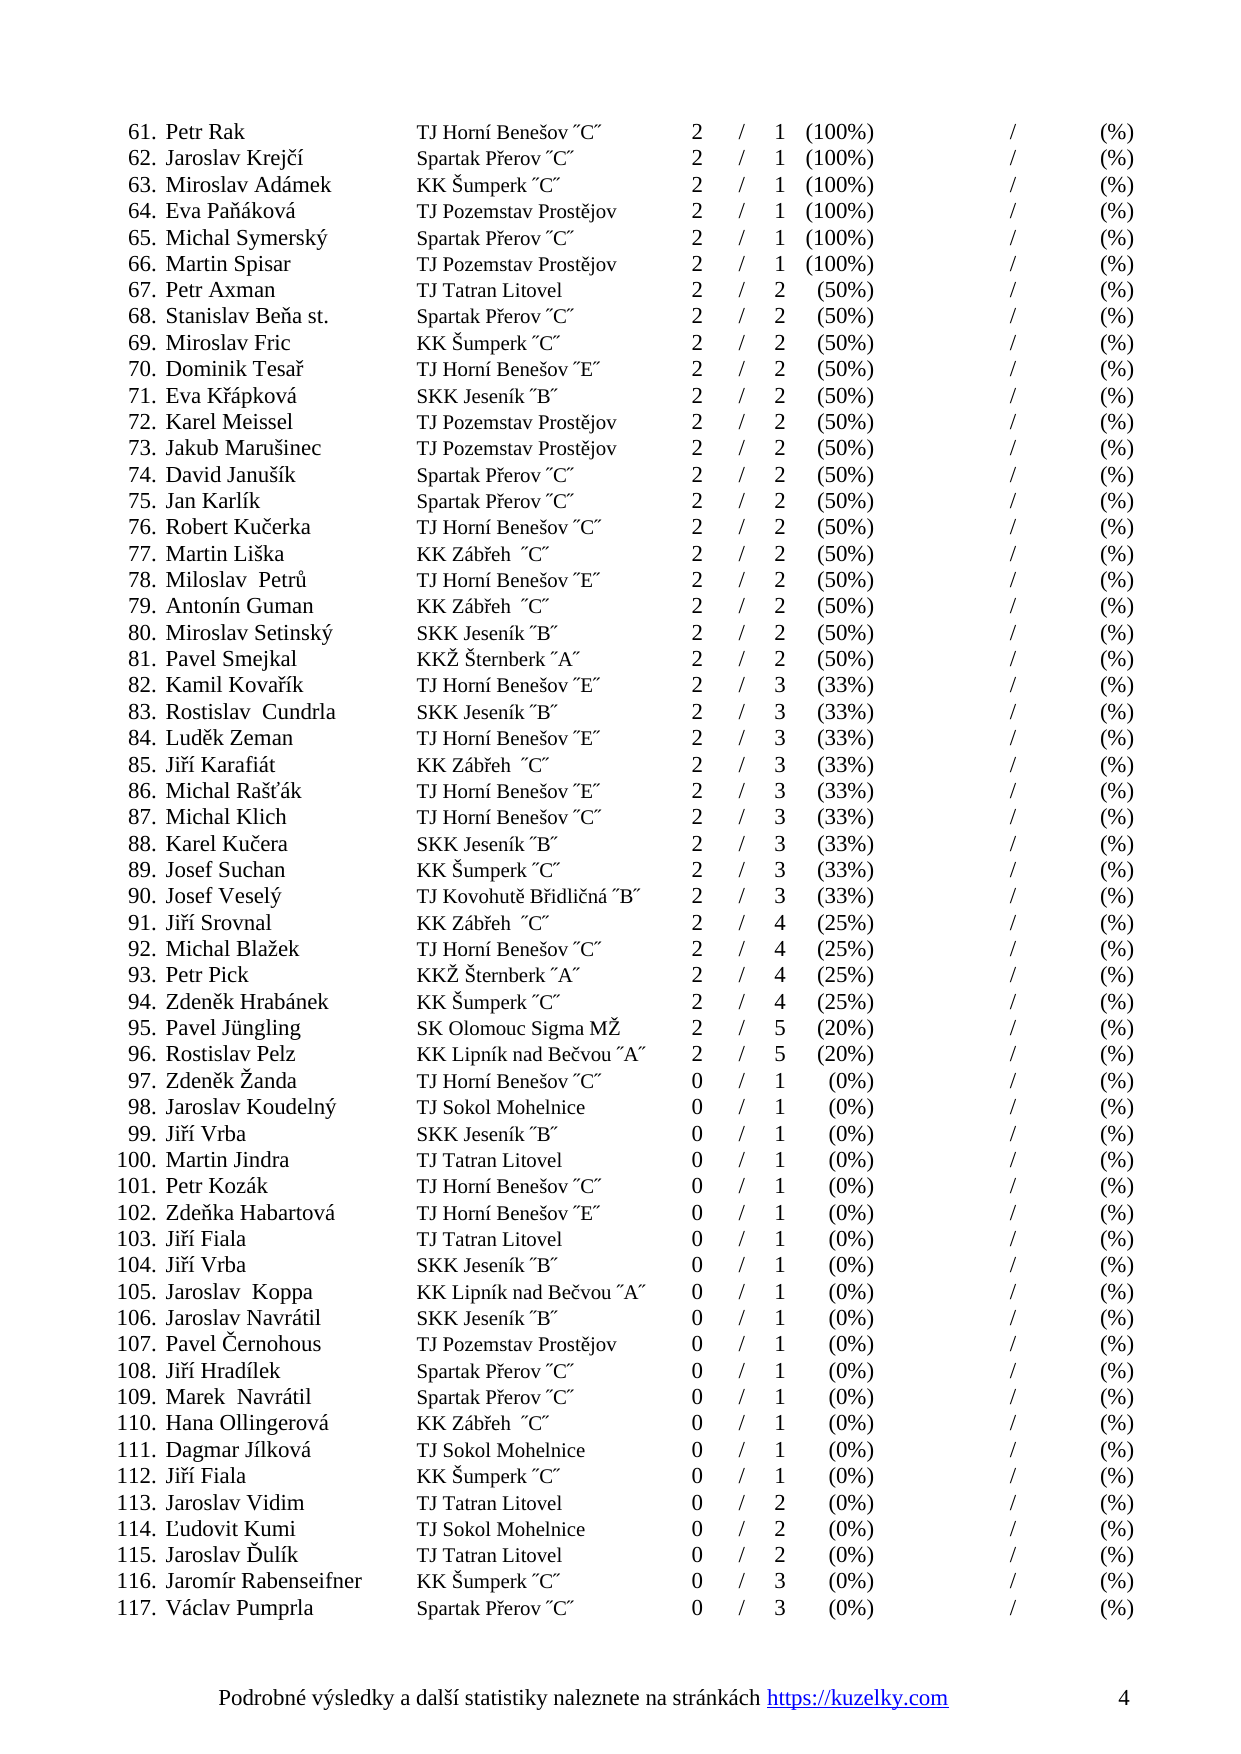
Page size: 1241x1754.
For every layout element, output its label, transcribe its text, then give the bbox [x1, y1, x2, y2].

text 103. Jiří Fiala TJ Tatran Litovel 0 / 1 (0%) / (%) [106, 1225, 1134, 1251]
text 117. Václav Pumprla Spartak Přerov ˝C˝ 0 / 3 (0%) / (%) [106, 1594, 1134, 1620]
text 98. Jaroslav Koudelný TJ Sokol Mohelnice 0 / 1 (0%) / (%) [106, 1093, 1134, 1119]
text 93. Petr Pick KKŽ Šternberk ˝A˝ 2 / 4 (25%) / (%) [106, 961, 1134, 988]
text 91. Jiří Srovnal KK Zábřeh ˝C˝ 2 / 4 (25%) / (%) [106, 909, 1134, 935]
text 110. Hana Ollingerová KK Zábřeh ˝C˝ 0 / 1 (0%) / (%) [106, 1409, 1134, 1436]
text 101. Petr Kozák TJ Horní Benešov ˝C˝ 0 / 1 (0%) / (%) [106, 1172, 1134, 1199]
text 87. Michal Klich TJ Horní Benešov ˝C˝ 2 / 3 (33%) / (%) [106, 803, 1134, 830]
text 108. Jiří Hradílek Spartak Přerov ˝C˝ 0 / 1 (0%) / (%) [106, 1357, 1134, 1383]
text 90. Josef Veselý TJ Kovohutě Břidličná ˝B˝ 2 / 3 (33%) / (%) [106, 882, 1134, 909]
text 61. Petr Rak TJ Horní Benešov ˝C˝ 2 / 1 (100%) / (%) [106, 118, 1134, 144]
text 71. Eva Křápková SKK Jeseník ˝B˝ 2 / 2 (50%) / (%) [106, 382, 1134, 408]
text 96. Rostislav Pelz KK Lipník nad Bečvou ˝A˝ 2 / 5 (20%) / (%) [106, 1041, 1134, 1067]
text 69. Miroslav Fric KK Šumperk ˝C˝ 2 / 2 (50%) / (%) [106, 329, 1134, 355]
text 70. Dominik Tesař TJ Horní Benešov ˝E˝ 2 / 2 (50%) / (%) [106, 355, 1134, 382]
text 65. Michal Symerský Spartak Přerov ˝C˝ 2 / 1 (100%) / (%) [106, 223, 1134, 250]
text 85. Jiří Karafiát KK Zábřeh ˝C˝ 2 / 3 (33%) / (%) [106, 751, 1134, 777]
text 72. Karel Meissel TJ Pozemstav Prostějov 2 / 2 (50%) / (%) [106, 408, 1134, 434]
text 79. Antonín Guman KK Zábřeh ˝C˝ 2 / 2 (50%) / (%) [106, 592, 1134, 619]
text 95. Pavel Jüngling SK Olomouc Sigma MŽ 2 / 5 (20%) / (%) [106, 1014, 1134, 1041]
text 75. Jan Karlík Spartak Přerov ˝C˝ 2 / 2 (50%) / (%) [106, 487, 1134, 513]
text 66. Martin Spisar TJ Pozemstav Prostějov 2 / 1 (100%) / (%) [106, 250, 1134, 276]
text 114. Ľudovit Kumi TJ Sokol Mohelnice 0 / 2 (0%) / (%) [106, 1515, 1134, 1541]
text 111. Dagmar Jílková TJ Sokol Mohelnice 0 / 1 (0%) / (%) [106, 1436, 1134, 1462]
text 88. Karel Kučera SKK Jeseník ˝B˝ 2 / 3 (33%) / (%) [106, 830, 1134, 856]
text 76. Robert Kučerka TJ Horní Benešov ˝C˝ 2 / 2 (50%) / (%) [106, 513, 1134, 540]
text 89. Josef Suchan KK Šumperk ˝C˝ 2 / 3 (33%) / (%) [106, 856, 1134, 882]
text 84. Luděk Zeman TJ Horní Benešov ˝E˝ 2 / 3 (33%) / (%) [106, 724, 1134, 751]
text 74. David Janušík Spartak Přerov ˝C˝ 2 / 2 (50%) / (%) [106, 461, 1134, 487]
text 106. Jaroslav Navrátil SKK Jeseník ˝B˝ 0 / 1 (0%) / (%) [106, 1304, 1134, 1330]
text 77. Martin Liška KK Zábřeh ˝C˝ 2 / 2 (50%) / (%) [106, 540, 1134, 566]
text 115. Jaroslav Ďulík TJ Tatran Litovel 0 / 2 (0%) / (%) [106, 1541, 1134, 1568]
text 64. Eva Paňáková TJ Pozemstav Prostějov 2 / 1 (100%) / (%) [106, 197, 1134, 223]
text 80. Miroslav Setinský SKK Jeseník ˝B˝ 2 / 2 (50%) / (%) [106, 619, 1134, 645]
text 63. Miroslav Adámek KK Šumperk ˝C˝ 2 / 1 (100%) / (%) [106, 171, 1134, 197]
text 97. Zdeněk Žanda TJ Horní Benešov ˝C˝ 0 / 1 (0%) / (%) [106, 1067, 1134, 1093]
text 81. Pavel Smejkal KKŽ Šternberk ˝A˝ 2 / 2 (50%) / (%) [106, 645, 1134, 672]
text 94. Zdeněk Hrabánek KK Šumperk ˝C˝ 2 / 4 (25%) / (%) [106, 988, 1134, 1014]
text 82. Kamil Kovařík TJ Horní Benešov ˝E˝ 2 / 3 (33%) / (%) [106, 672, 1134, 698]
text 86. Michal Rašťák TJ Horní Benešov ˝E˝ 2 / 3 (33%) / (%) [106, 777, 1134, 803]
text 116. Jaromír Rabenseifner KK Šumperk ˝C˝ 0 / 3 (0%) / (%) [106, 1568, 1134, 1594]
text 102. Zdeňka Habartová TJ Horní Benešov ˝E˝ 0 / 1 (0%) / (%) [106, 1199, 1134, 1225]
text 83. Rostislav Cundrla SKK Jeseník ˝B˝ 2 / 3 (33%) / (%) [106, 698, 1134, 724]
text 99. Jiří Vrba SKK Jeseník ˝B˝ 0 / 1 (0%) / (%) [106, 1119, 1134, 1146]
text 68. Stanislav Beňa st. Spartak Přerov ˝C˝ 2 / 2 (50%) / (%) [106, 303, 1134, 329]
text 62. Jaroslav Krejčí Spartak Přerov ˝C˝ 2 / 1 (100%) / (%) [106, 144, 1134, 171]
text 73. Jakub Marušinec TJ Pozemstav Prostějov 2 / 2 (50%) / (%) [106, 434, 1134, 461]
text 92. Michal Blažek TJ Horní Benešov ˝C˝ 2 / 4 (25%) / (%) [106, 935, 1134, 961]
text 113. Jaroslav Vidim TJ Tatran Litovel 0 / 2 (0%) / (%) [106, 1488, 1134, 1515]
text 100. Martin Jindra TJ Tatran Litovel 0 / 1 (0%) / (%) [106, 1146, 1134, 1172]
text 78. Miloslav Petrů TJ Horní Benešov ˝E˝ 2 / 2 (50%) / (%) [106, 566, 1134, 592]
text 107. Pavel Černohous TJ Pozemstav Prostějov 0 / 1 (0%) / (%) [106, 1330, 1134, 1357]
text 112. Jiří Fiala KK Šumperk ˝C˝ 0 / 1 (0%) / (%) [106, 1462, 1134, 1488]
text 67. Petr Axman TJ Tatran Litovel 2 / 2 (50%) / (%) [106, 276, 1134, 303]
text 109. Marek Navrátil Spartak Přerov ˝C˝ 0 / 1 (0%) / (%) [106, 1383, 1134, 1409]
text 104. Jiří Vrba SKK Jeseník ˝B˝ 0 / 1 (0%) / (%) [106, 1251, 1134, 1278]
text 105. Jaroslav Koppa KK Lipník nad Bečvou ˝A˝ 0 / 1 (0%) / (%) [106, 1278, 1134, 1304]
